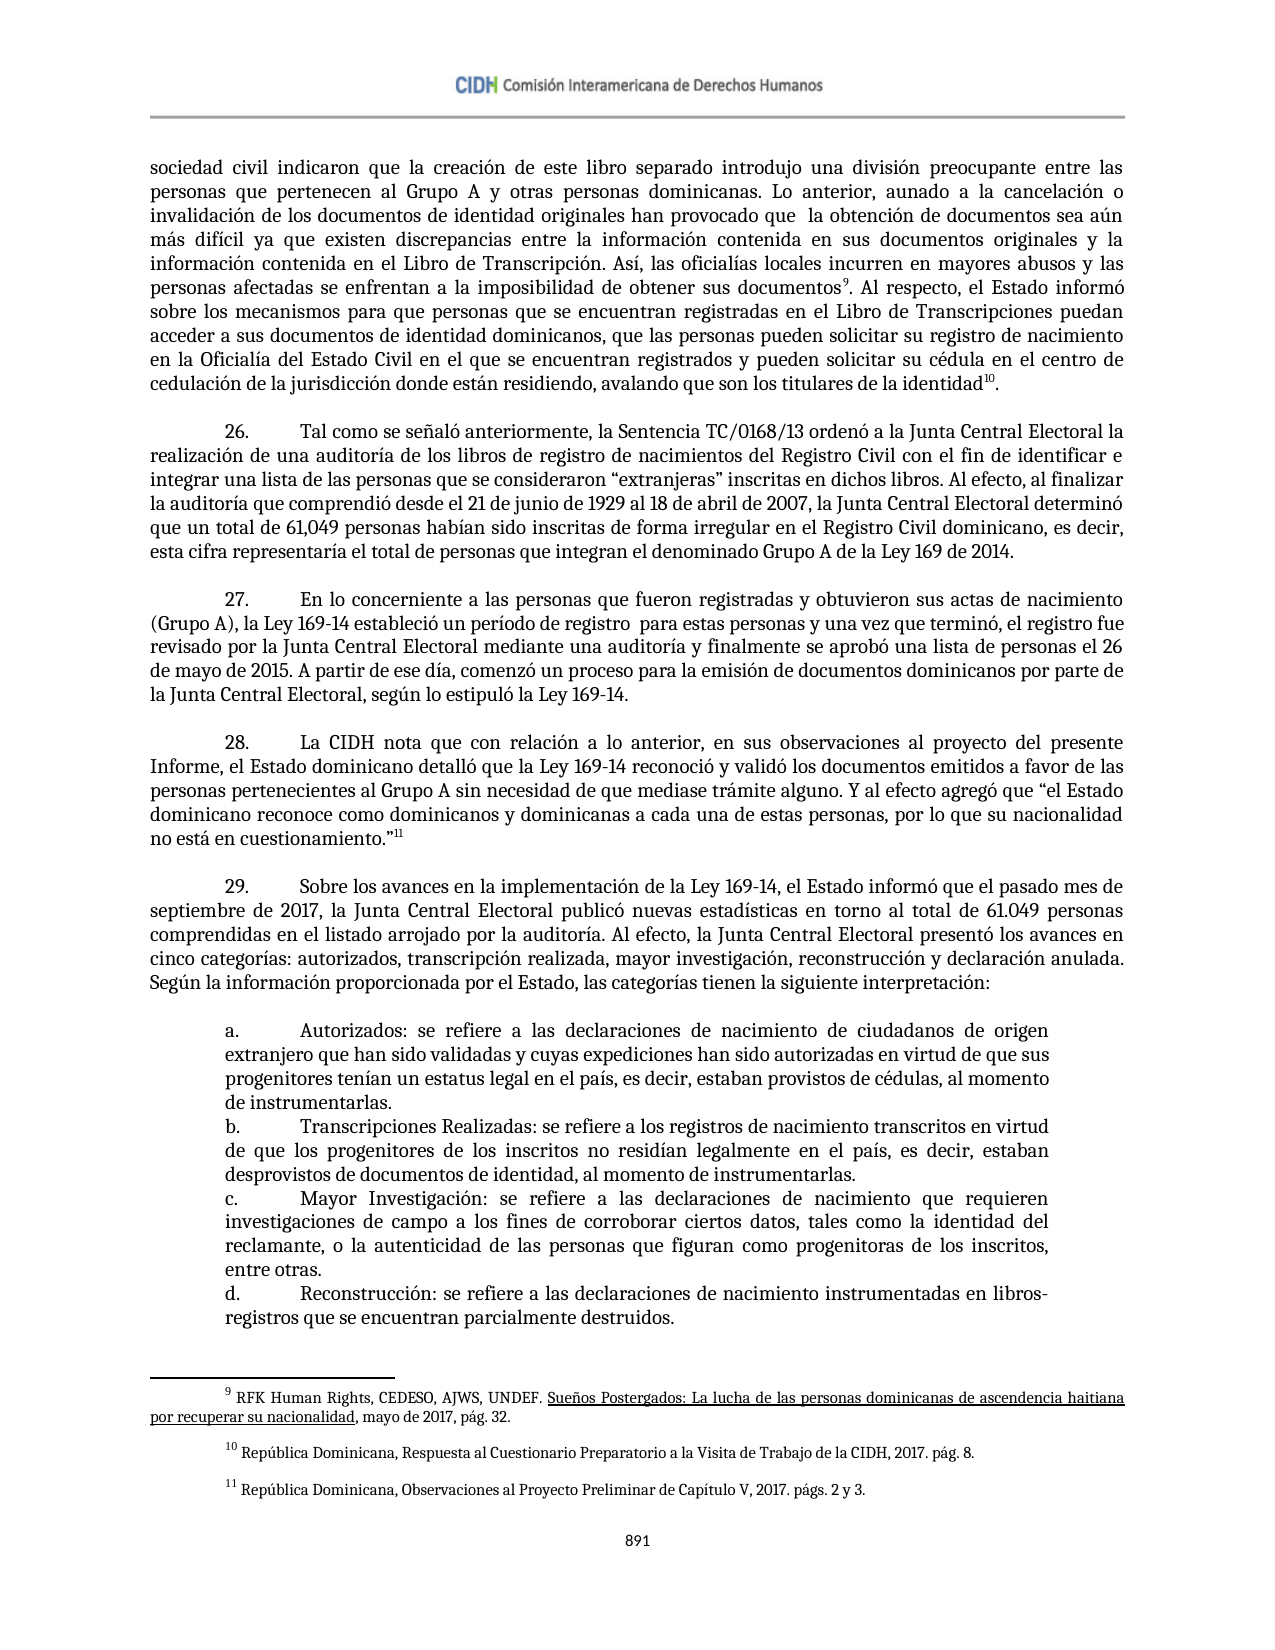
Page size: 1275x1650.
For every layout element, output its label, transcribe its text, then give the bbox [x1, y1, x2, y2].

text a. Autorizados: se refiere a las declaraciones de nacimiento de ciudadanos de origen extranjero que han sido validadas y cuyas expediciones han sido autorizadas en virtud de que sus progenitores tenían un estatus legal en el país, es decir, estaban provistos de cédulas, al momento de instrumentarlas. [225, 1018, 1050, 1114]
list Tal como se señaló anteriormente, la Sentencia TC/0168/13 ordenó a la Junta Central Electoral la realización de una auditoría de los libros de registro de nacimientos del Registro Civil con el fin de identificar e integrar una lista de las personas que se consideraron “extranjeras” inscritas en dichos libros. Al efecto, al finalizar la auditoría que comprendió desde el 21 de junio de 1929 al 18 de abril de 2007, la Junta Central Electoral determinó que un total de 61,049 personas habían sido inscritas de forma irregular en el Registro Civil dominicano, es decir, esta cifra representaría el total de personas que integran el denominado Grupo A de la Ley 169 de 2014. [150, 419, 1125, 563]
list En lo concerniente a las personas que fueron registradas y obtuvieron sus actas de nacimiento (Grupo A), la Ley 169-14 estableció un período de registro para estas personas y una vez que terminó, el registro fue revisado por la Junta Central Electoral mediante una auditoría y finalmente se aprobó una lista de personas el 26 de mayo de 2015. A partir de ese día, comenzó un proceso para la emisión de documentos dominicanos por parte de la Junta Central Electoral, según lo estipuló la Ley 169-14. [150, 587, 1125, 707]
picture [449, 75, 826, 96]
text d. Reconstrucción: se refiere a las declaraciones de nacimiento instrumentadas en libros-registros que se encuentran parcialmente destruidos. [225, 1282, 1050, 1330]
list Sobre los avances en la implementación de la Ley 169-14, el Estado informó que el pasado mes de septiembre de 2017, la Junta Central Electoral publicó nuevas estadísticas en torno al total de 61.049 personas comprendidas en el listado arrojado por la auditoría. Al efecto, la Junta Central Electoral presentó los avances en cinco categorías: autorizados, transcripción realizada, mayor investigación, reconstrucción y declaración anulada. Según la información proporcionada por el Estado, las categorías tienen la siguiente interpretación: [150, 875, 1125, 994]
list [150, 156, 1125, 396]
text b. Transcripciones Realizadas: se refiere a los registros de nacimiento transcritos en virtud de que los progenitores de los inscritos no residían legalmente en el país, es decir, estaban desprovistos de documentos de identidad, al momento de instrumentarlas. [225, 1114, 1050, 1186]
list La CIDH nota que con relación a lo anterior, en sus observaciones al proyecto del presente Informe, el Estado dominicano detalló que la Ley 169-14 reconoció y validó los documentos emitidos a favor de las personas pertenecientes al Grupo A sin necesidad de que mediase trámite alguno. Y al efecto agregó que “el Estado dominicano reconoce como dominicanos y dominicanas a cada una de estas personas, por lo que su nacionalidad no está en cuestionamiento.” [150, 731, 1125, 851]
text c. Mayor Investigación: se refiere a las declaraciones de nacimiento que requieren investigaciones de campo a los fines de corroborar ciertos datos, tales como la identidad del reclamante, o la autenticidad de las personas que figuran como progenitoras de los inscritos, entre otras. [225, 1186, 1050, 1282]
